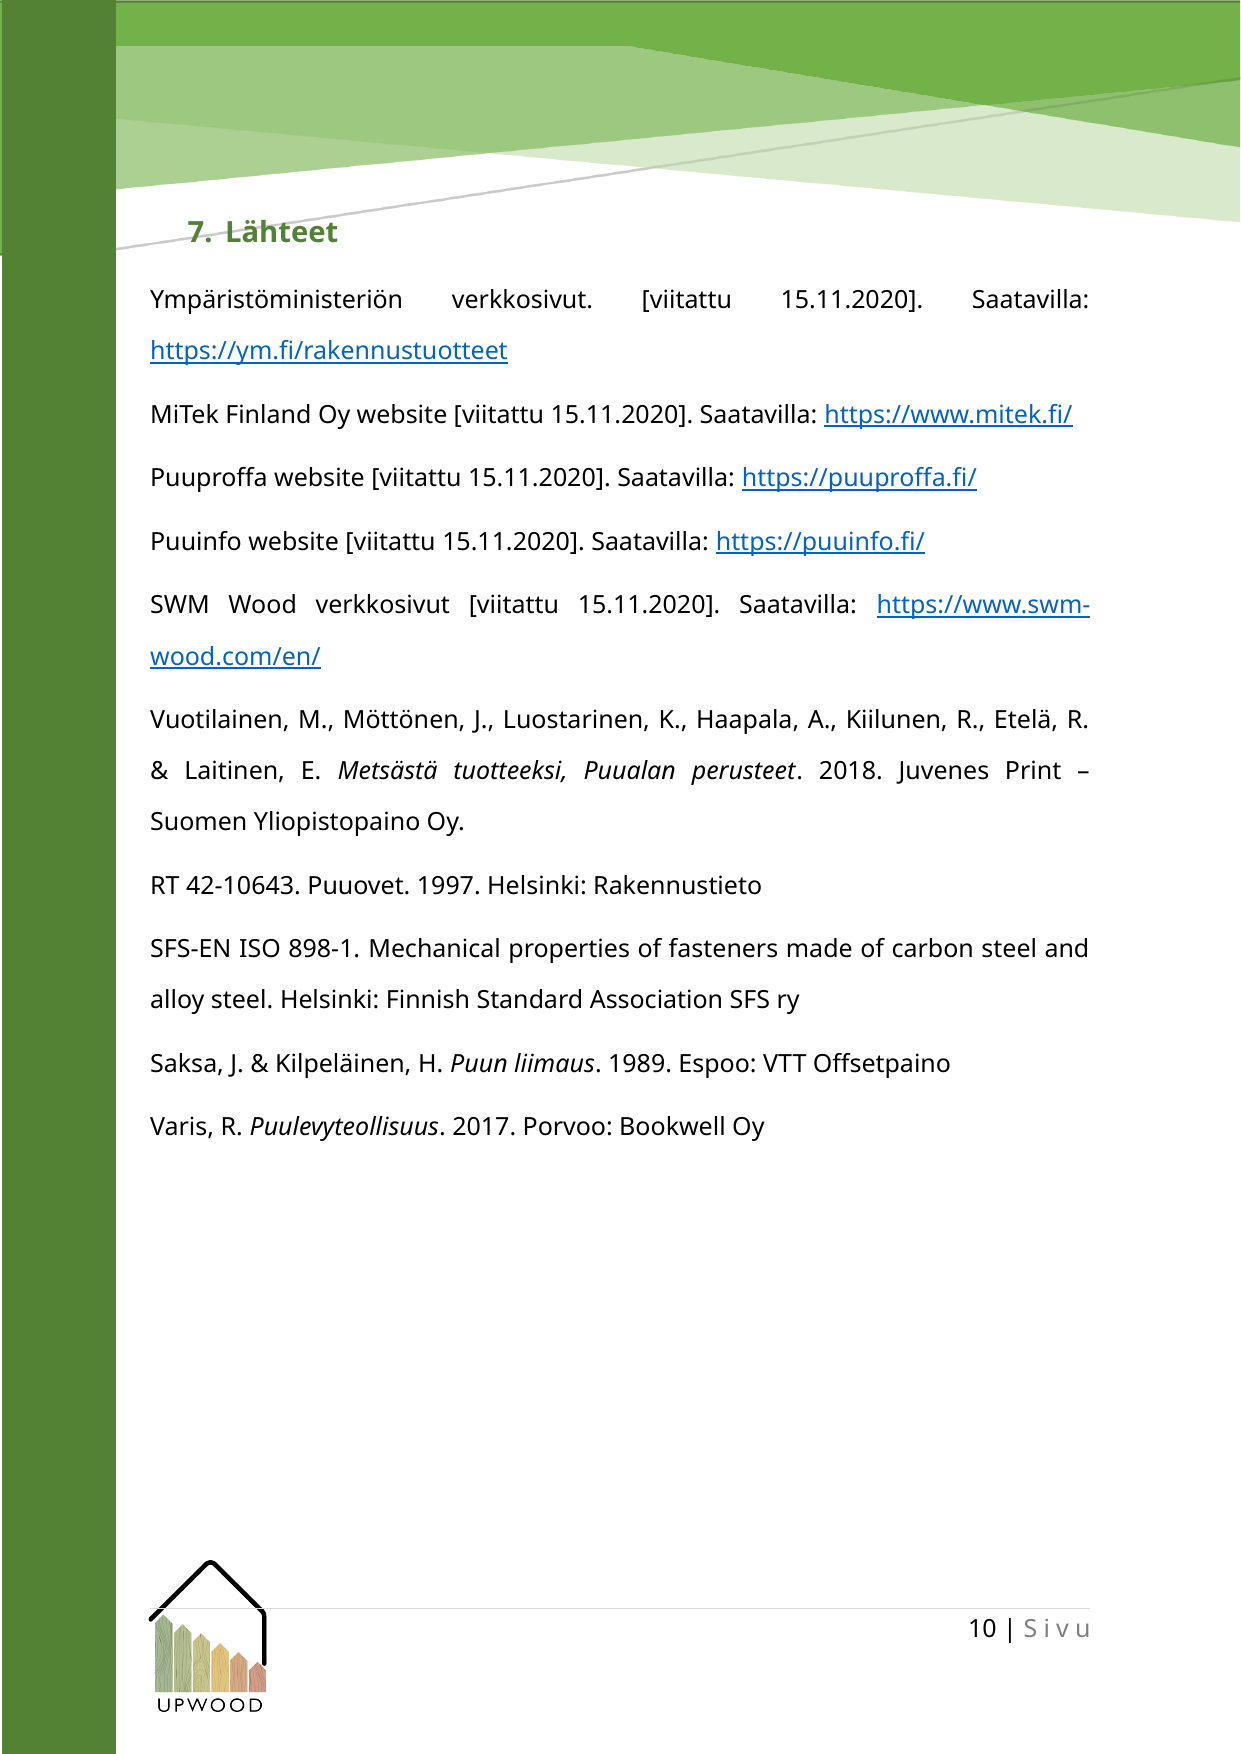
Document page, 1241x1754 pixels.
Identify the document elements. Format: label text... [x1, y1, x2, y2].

text Saksa, J. & Kilpeläinen, H. Puun liimaus. 1989. Espoo: VTT Offsetpaino [150, 1045, 1090, 1079]
subtitle Lähteet [187, 211, 1090, 251]
text Puuproffa website [viitattu 15.11.2020]. Saatavilla: https://puuproffa.fi/ [150, 460, 1090, 494]
text SFS-EN ISO 898-1. Mechanical properties of fasteners made of carbon steel and alloy steel. Helsinki: Finnish Standard Association SFS ry [150, 931, 1090, 1016]
text Puuinfo website [viitattu 15.11.2020]. Saatavilla: https://puuinfo.fi/ [150, 523, 1090, 558]
text SWM Wood verkkosivut [viitattu 15.11.2020]. Saatavilla: https://www.swm-wood.com/en/ [150, 587, 1090, 672]
picture [148, 1560, 267, 1712]
picture [116, 46, 1241, 283]
text Vuotilainen, M., Möttönen, J., Luostarinen, K., Haapala, A., Kiilunen, R., Etelä, R. & Laitinen, E. Metsästä tuotteeksi, Puualan perusteet. 2018. Juvenes Print – Suomen Yliopistopaino Oy. [150, 702, 1090, 838]
text RT 42-10643. Puuovet. 1997. Helsinki: Rakennustieto [150, 867, 1090, 901]
text Ympäristöministeriön verkkosivut. [viitattu 15.11.2020]. Saatavilla: https://ym.fi/rakennustuotteet [150, 282, 1090, 367]
text MiTek Finland Oy website [viitattu 15.11.2020]. Saatavilla: https://www.mitek.fi/ [150, 396, 1090, 431]
text Varis, R. Puulevyteollisuus. 2017. Porvoo: Bookwell Oy [150, 1109, 1090, 1143]
